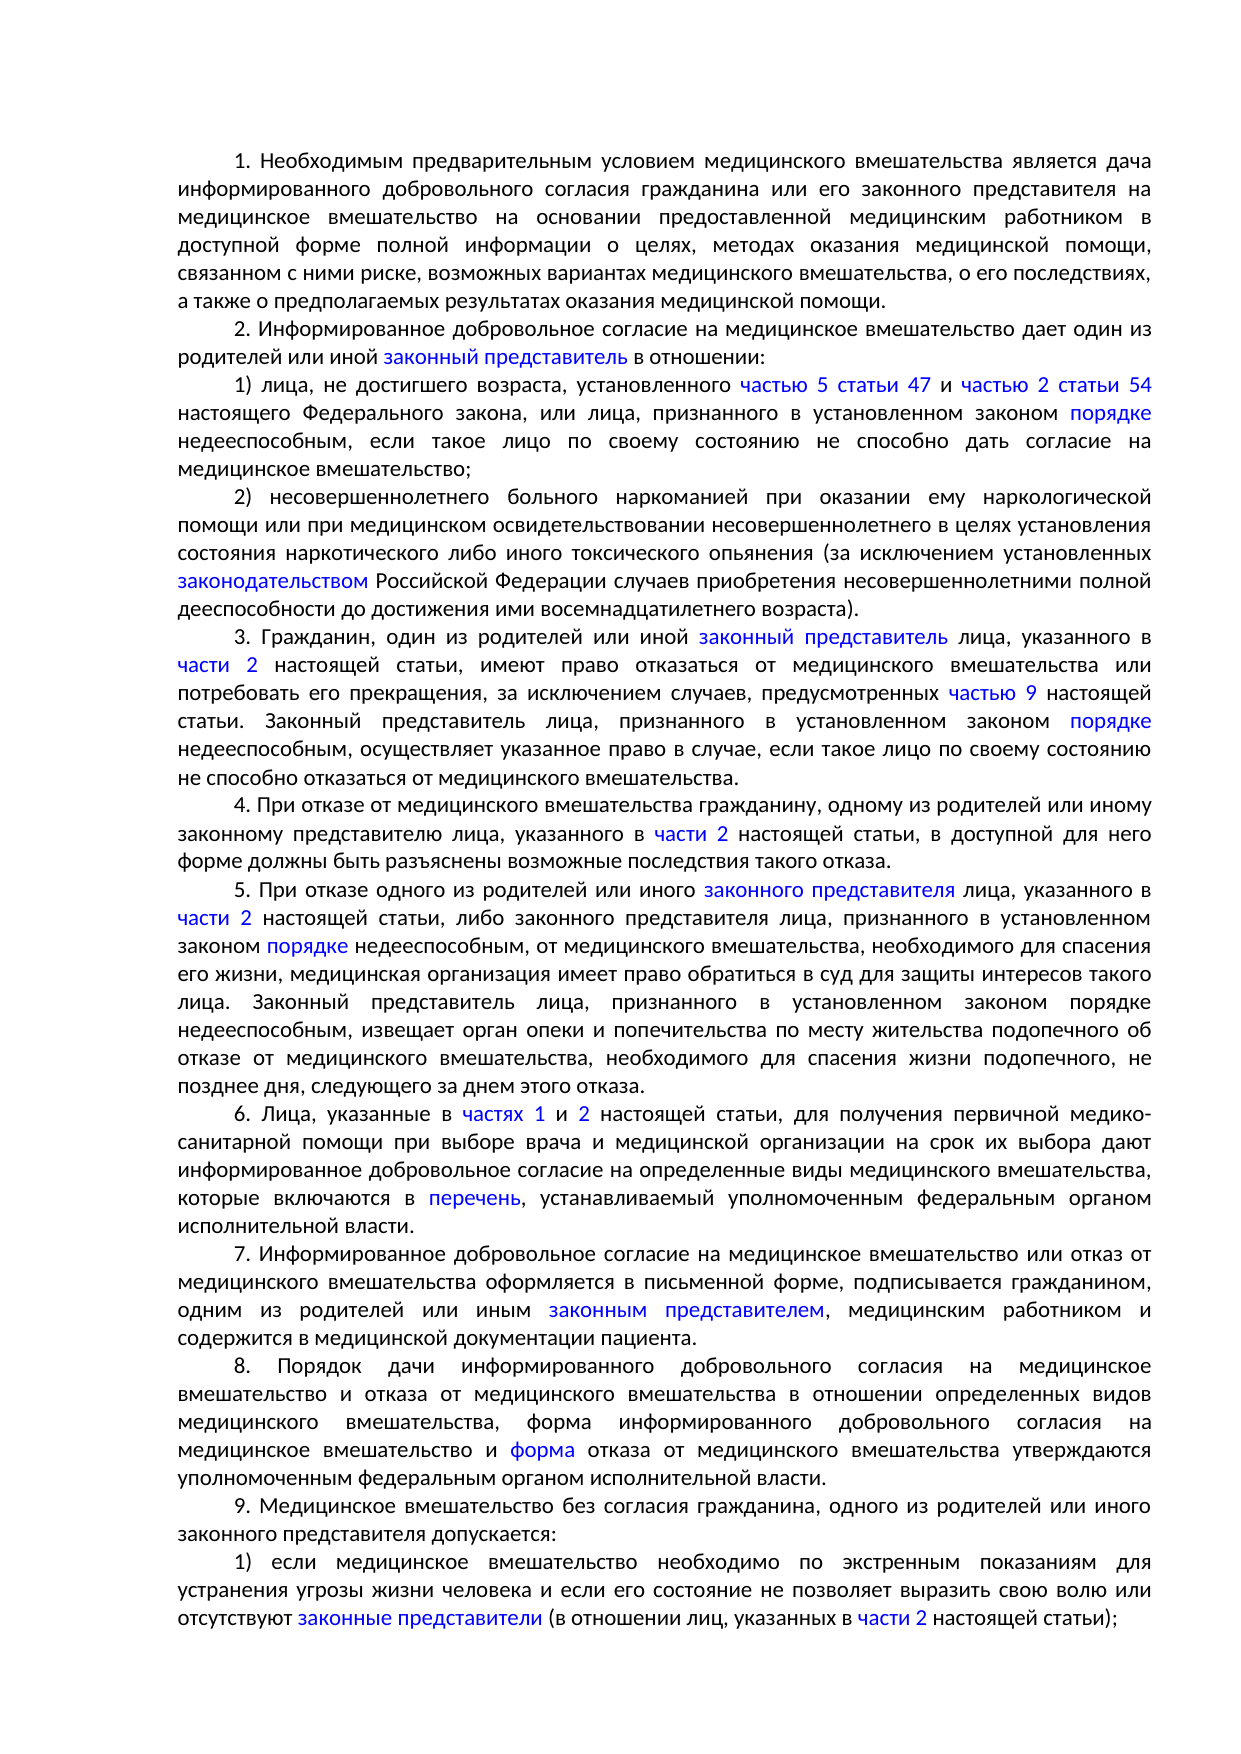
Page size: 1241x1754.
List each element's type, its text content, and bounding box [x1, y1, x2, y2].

text 8. Порядок дачи информированного добровольного согласия на медицинское вмешательство и отказа от медицинского вмешательства в отношении определенных видов медицинского вмешательства, форма информированного добровольного согласия на медицинское вмешательство и форма отказа от медицинского вмешательства утверждаются уполномоченным федеральным органом исполнительной власти. [177, 1351, 1152, 1491]
text 1. Необходимым предварительным условием медицинского вмешательства является дача информированного добровольного согласия гражданина или его законного представителя на медицинское вмешательство на основании предоставленной медицинским работником в доступной форме полной информации о целях, методах оказания медицинской помощи, связанном с ними риске, возможных вариантах медицинского вмешательства, о его последствиях, а также о предполагаемых результатах оказания медицинской помощи. [177, 146, 1152, 314]
text 6. Лица, указанные в частях 1 и 2 настоящей статьи, для получения первичной медико-санитарной помощи при выборе врача и медицинской организации на срок их выбора дают информированное добровольное согласие на определенные виды медицинского вмешательства, которые включаются в перечень, устанавливаемый уполномоченным федеральным органом исполнительной власти. [177, 1099, 1152, 1239]
text 5. При отказе одного из родителей или иного законного представителя лица, указанного в части 2 настоящей статьи, либо законного представителя лица, признанного в установленном законом порядке недееспособным, от медицинского вмешательства, необходимого для спасения его жизни, медицинская организация имеет право обратиться в суд для защиты интересов такого лица. Законный представитель лица, признанного в установленном законом порядке недееспособным, извещает орган опеки и попечительства по месту жительства подопечного об отказе от медицинского вмешательства, необходимого для спасения жизни подопечного, не позднее дня, следующего за днем этого отказа. [177, 875, 1152, 1099]
text 4. При отказе от медицинского вмешательства гражданину, одному из родителей или иному законному представителю лица, указанного в части 2 настоящей статьи, в доступной для него форме должны быть разъяснены возможные последствия такого отказа. [177, 791, 1152, 875]
text 2. Информированное добровольное согласие на медицинское вмешательство дает один из родителей или иной законный представитель в отношении: [177, 314, 1152, 370]
text 2) несовершеннолетнего больного наркоманией при оказании ему наркологической помощи или при медицинском освидетельствовании несовершеннолетнего в целях установления состояния наркотического либо иного токсического опьянения (за исключением установленных законодательством Российской Федерации случаев приобретения несовершеннолетними полной дееспособности до достижения ими восемнадцатилетнего возраста). [177, 482, 1152, 622]
text 9. Медицинское вмешательство без согласия гражданина, одного из родителей или иного законного представителя допускается: [177, 1491, 1152, 1547]
text 1) если медицинское вмешательство необходимо по экстренным показаниям для устранения угрозы жизни человека и если его состояние не позволяет выразить свою волю или отсутствуют законные представители (в отношении лиц, указанных в части 2 настоящей статьи); [177, 1547, 1152, 1631]
text 1) лица, не достигшего возраста, установленного частью 5 статьи 47 и частью 2 статьи 54 настоящего Федерального закона, или лица, признанного в установленном законом порядке недееспособным, если такое лицо по своему состоянию не способно дать согласие на медицинское вмешательство; [177, 370, 1152, 482]
text 3. Гражданин, один из родителей или иной законный представитель лица, указанного в части 2 настоящей статьи, имеют право отказаться от медицинского вмешательства или потребовать его прекращения, за исключением случаев, предусмотренных частью 9 настоящей статьи. Законный представитель лица, признанного в установленном законом порядке недееспособным, осуществляет указанное право в случае, если такое лицо по своему состоянию не способно отказаться от медицинского вмешательства. [177, 622, 1152, 791]
text 7. Информированное добровольное согласие на медицинское вмешательство или отказ от медицинского вмешательства оформляется в письменной форме, подписывается гражданином, одним из родителей или иным законным представителем, медицинским работником и содержится в медицинской документации пациента. [177, 1239, 1152, 1351]
